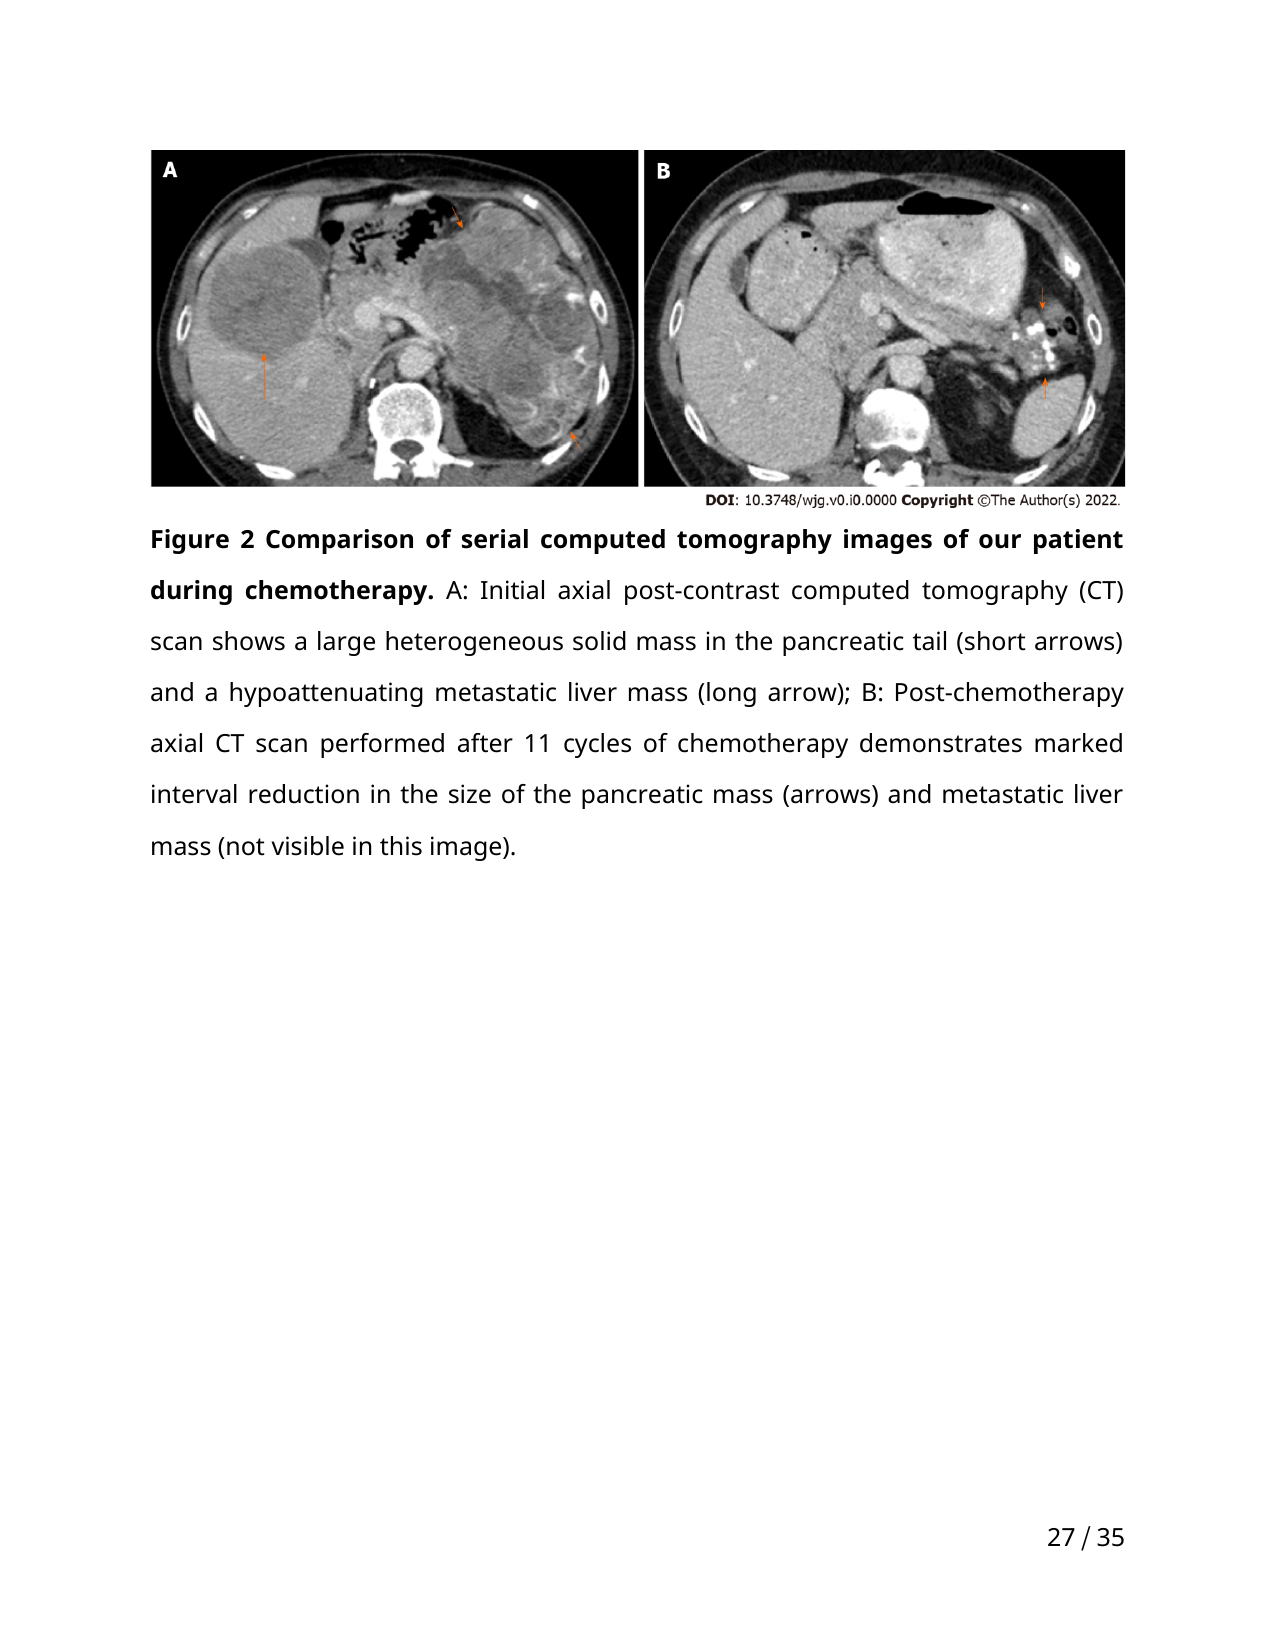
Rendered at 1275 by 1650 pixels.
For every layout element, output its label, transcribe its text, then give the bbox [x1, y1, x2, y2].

text Figure 2 Comparison of serial computed tomography images of our patient during chemotherapy. A: Initial axial post-contrast computed tomography (CT) scan shows a large heterogeneous solid mass in the pancreatic tail (short arrows) and a hypoattenuating metastatic liver mass (long arrow); B: Post-chemotherapy axial CT scan performed after 11 cycles of chemotherapy demonstrates marked interval reduction in the size of the pancreatic mass (arrows) and metastatic liver mass (not visible in this image). [150, 522, 1125, 862]
picture [150, 150, 1125, 508]
